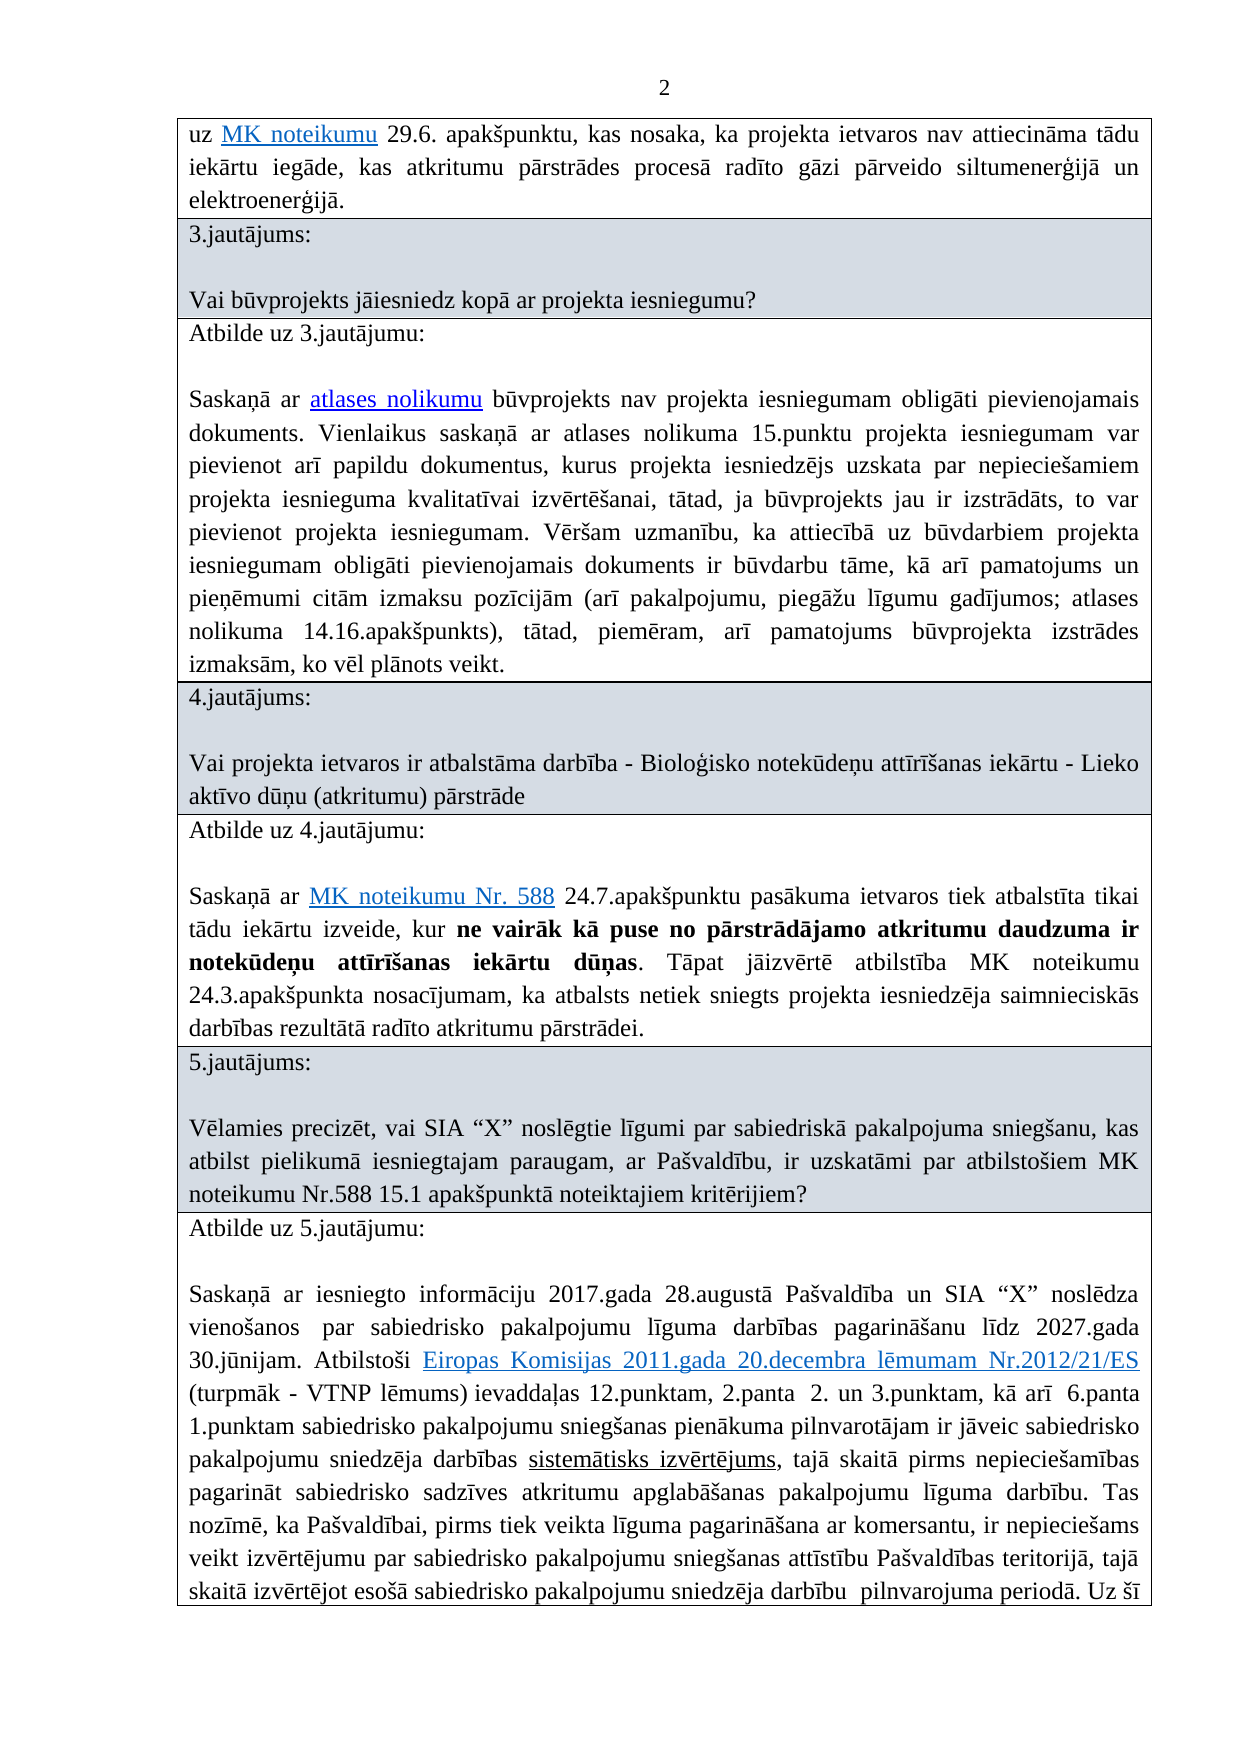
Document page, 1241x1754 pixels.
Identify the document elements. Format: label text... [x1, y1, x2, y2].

table_cell 4.jautājums: Vai projekta ietvaros ir atbalstāma darbība - Bioloģisko notekūdeņu attīrīšanas iekārtu - Lieko aktīvo dūņu (atkritumu) pārstrāde [178, 683, 1151, 814]
table_cell 3.jautājums: Vai būvprojekts jāiesniedz kopā ar projekta iesniegumu? [178, 219, 1151, 317]
table_cell 5.jautājums: Vēlamies precizēt, vai SIA “X” noslēgtie līgumi par sabiedriskā pakalpojuma sniegšanu, kas atbilst pielikumā iesniegtajam paraugam, ar Pašvaldību, ir uzskatāmi par atbilstošiem MK noteikumu Nr.588 15.1 apakšpunktā noteiktajiem kritērijiem? [178, 1047, 1151, 1212]
table_cell Atbilde uz 3.jautājumu: Saskaņā ar atlases nolikumu būvprojekts nav projekta iesniegumam obligāti pievienojamais dokuments. Vienlaikus saskaņā ar atlases nolikuma 15.punktu projekta iesniegumam var pievienot arī papildu dokumentus, kurus projekta iesniedzējs uzskata par nepieciešamiem projekta iesnieguma kvalitatīvai izvērtēšanai, tātad, ja būvprojekts jau ir izstrādāts, to var pievienot projekta iesniegumam. Vēršam uzmanību, ka attiecībā uz būvdarbiem projekta iesniegumam obligāti pievienojamais dokuments ir būvdarbu tāme, kā arī pamatojums un pieņēmumi citām izmaksu pozīcijām (arī pakalpojumu, piegāžu līgumu gadījumos; atlases nolikuma 14.16.apakšpunkts), tātad, piemēram, arī pamatojums būvprojekta izstrādes izmaksām, ko vēl plānots veikt. [178, 319, 1151, 681]
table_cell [178, 1213, 1151, 1604]
table_cell Atbilde uz 4.jautājumu: Saskaņā ar MK noteikumu Nr. 588 24.7.apakšpunktu pasākuma ietvaros tiek atbalstīta tikai tādu iekārtu izveide, kur ne vairāk kā puse no pārstrādājamo atkritumu daudzuma ir notekūdeņu attīrīšanas iekārtu dūņas. Tāpat jāizvērtē atbilstība MK noteikumu 24.3.apakšpunkta nosacījumam, ka atbalsts netiek sniegts projekta iesniedzēja saimnieciskās darbības rezultātā radīto atkritumu pārstrādei. [178, 815, 1151, 1046]
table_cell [178, 119, 1151, 218]
